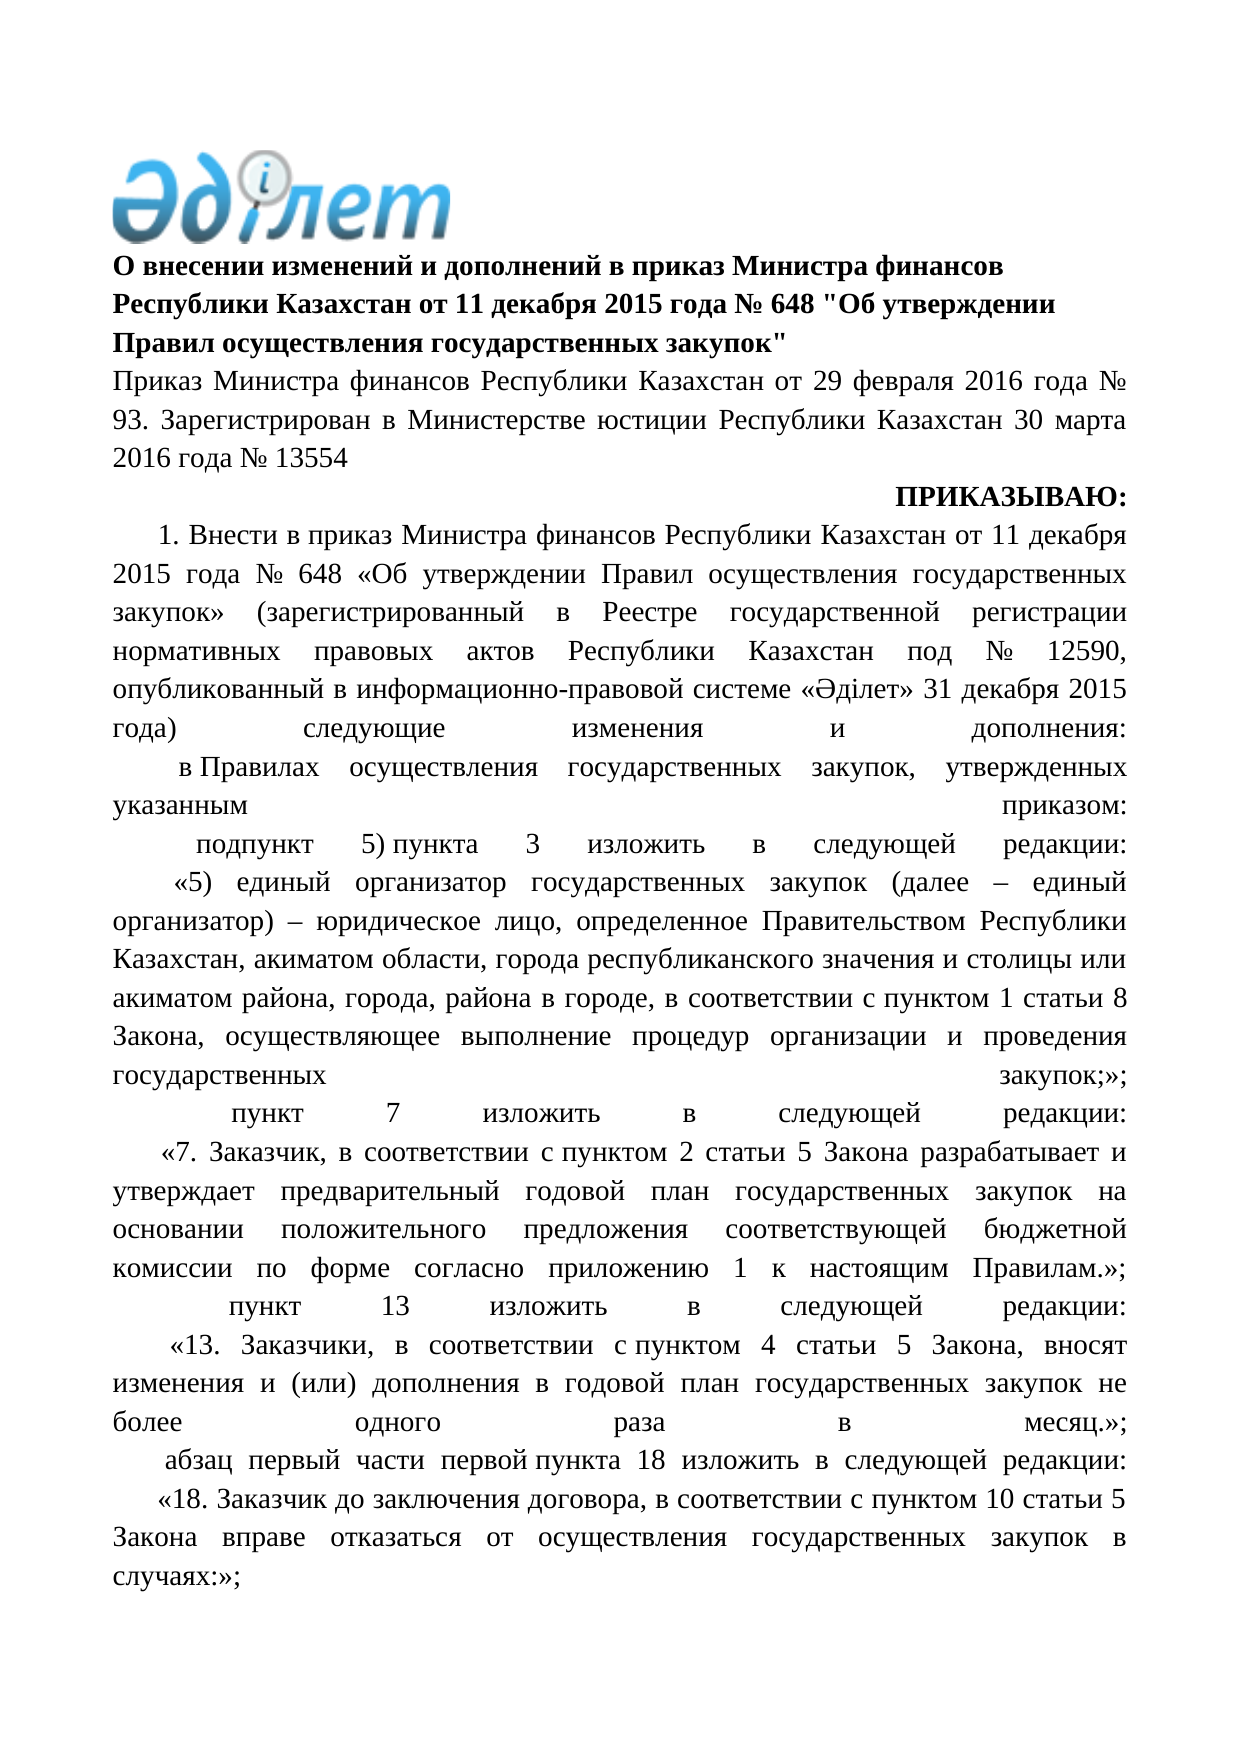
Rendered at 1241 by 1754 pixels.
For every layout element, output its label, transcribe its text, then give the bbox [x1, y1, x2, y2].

text Приказ Министра финансов Республики Казахстан от 29 февраля 2016 года № 93. Зарегистрирован в Министерстве юстиции Республики Казахстан 30 марта 2016 года № 13554 [112, 363, 1128, 474]
picture [112, 150, 451, 244]
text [112, 479, 1128, 1592]
text О внесении изменений и дополнений в приказ Министра финансов Республики Казахстан от 11 декабря 2015 года № 648 "Об утверждении Правил осуществления государственных закупок" [112, 248, 1128, 358]
